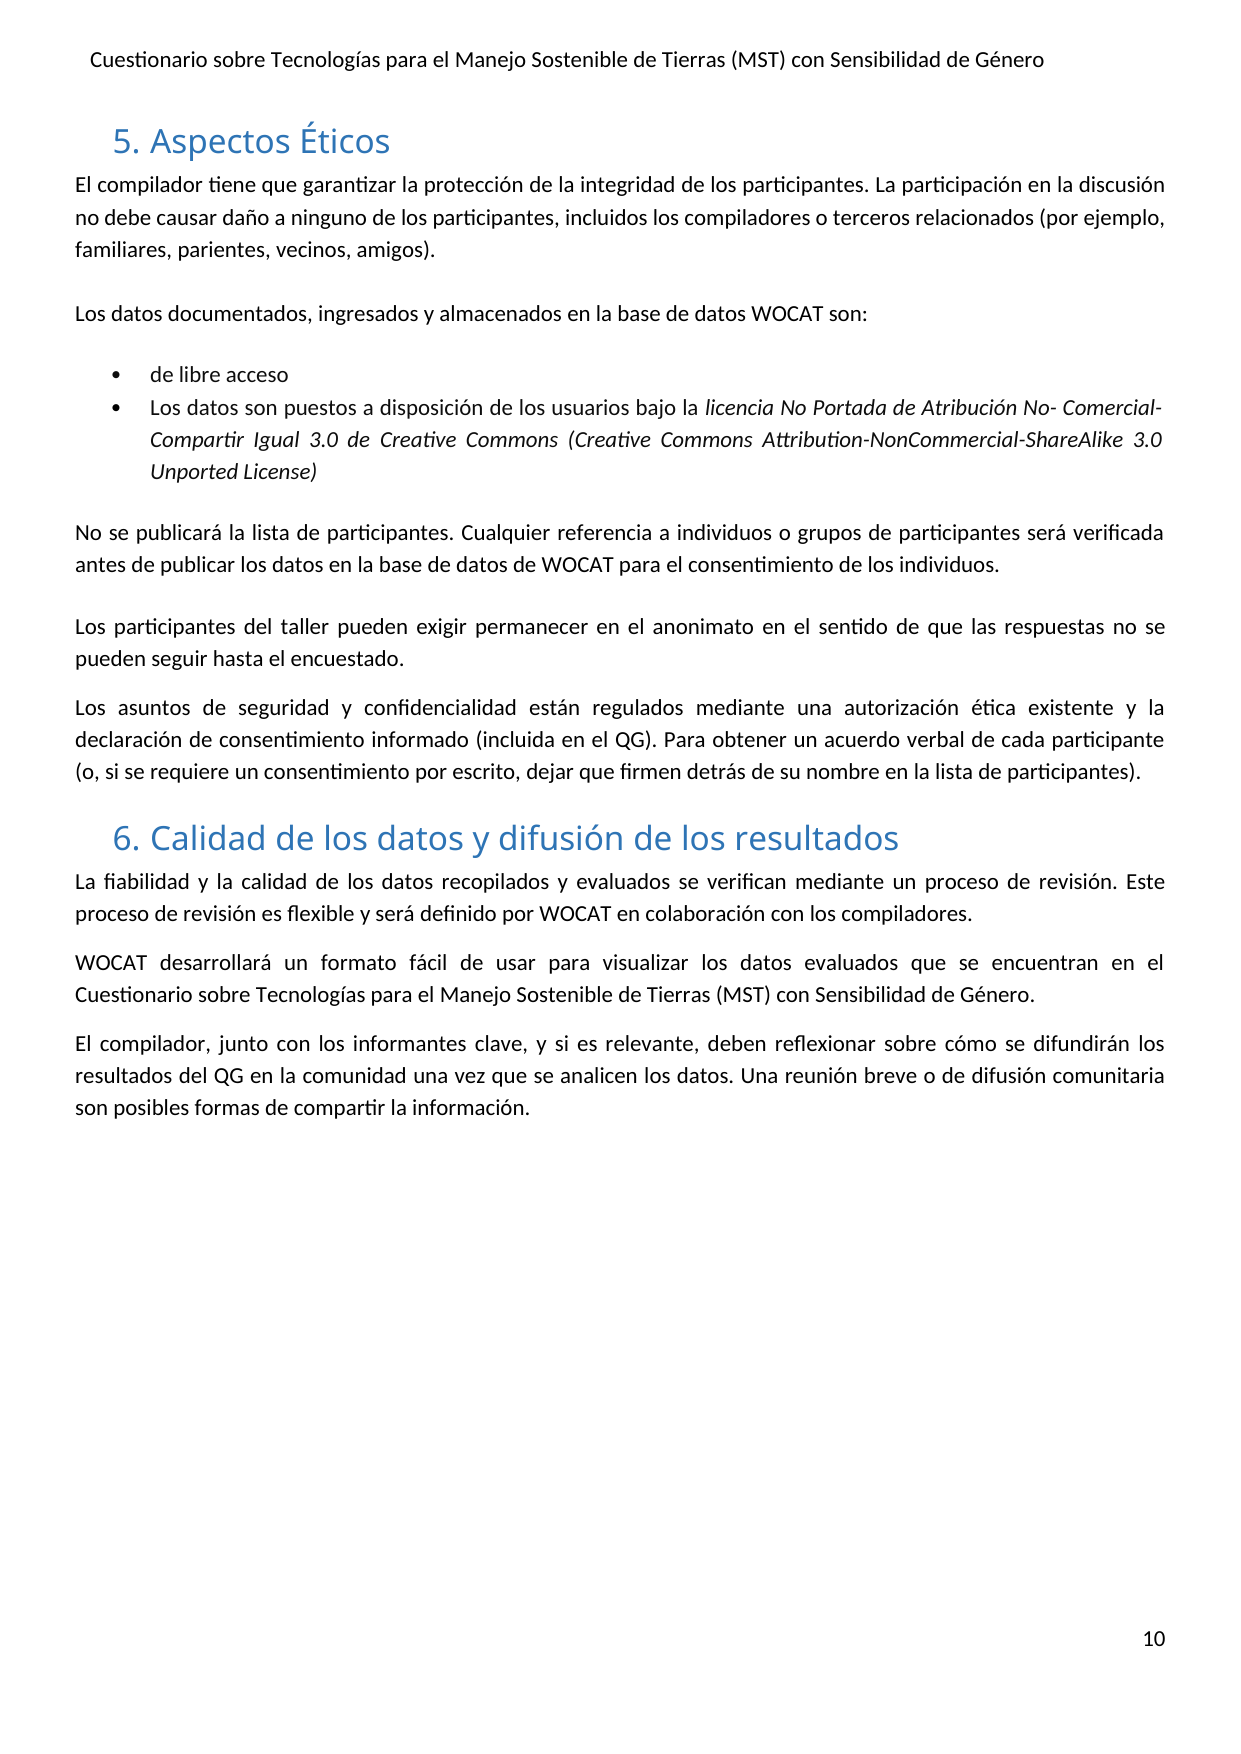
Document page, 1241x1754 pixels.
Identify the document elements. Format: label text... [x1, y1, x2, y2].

list de libre acceso [112, 361, 1165, 388]
text Los datos documentados, ingresados y almacenados en la base de datos WOCAT son: [75, 299, 1165, 327]
list Los datos son puestos a disposición de los usuarios bajo la licencia No Portada de Atribución No- Comercial-Compartir Igual 3.0 de Creative Commons (Creative Commons Attribution-NonCommercial-ShareAlike 3.0 Unported License) [112, 393, 1165, 485]
text Los asuntos de seguridad y confidencialidad están regulados mediante una autorización ética existente y la declaración de consentimiento informado (incluida en el QG). Para obtener un acuerdo verbal de cada participante (o, si se requiere un consentimiento por escrito, dejar que firmen detrás de su nombre en la lista de participantes). [75, 693, 1165, 785]
text No se publicará la lista de participantes. Cualquier referencia a individuos o grupos de participantes será verificada antes de publicar los datos en la base de datos de WOCAT para el consentimiento de los individuos. [75, 518, 1165, 579]
text WOCAT desarrollará un formato fácil de usar para visualizar los datos evaluados que se encuentran en el Cuestionario sobre Tecnologías para el Manejo Sostenible de Tierras (MST) con Sensibilidad de Género. [75, 948, 1165, 1008]
text La fiabilidad y la calidad de los datos recopilados y evaluados se verifican mediante un proceso de revisión. Este proceso de revisión es flexible y será definido por WOCAT en colaboración con los compiladores. [75, 867, 1165, 927]
text El compilador, junto con los informantes clave, y si es relevante, deben reflexionar sobre cómo se difundirán los resultados del QG en la comunidad una vez que se analicen los datos. Una reunión breve o de difusión comunitaria son posibles formas de compartir la información. Parte 2: Cuestionario de MST con Sensibilidad de Género [75, 1029, 1165, 1121]
text El compilador tiene que garantizar la protección de la integridad de los participantes. La participación en la discusión no debe causar daño a ninguno de los participantes, incluidos los compiladores o terceros relacionados (por ejemplo, familiares, parientes, vecinos, amigos). [75, 170, 1165, 263]
text Los participantes del taller pueden exigir permanecer en el anonimato en el sentido de que las respuestas no se pueden seguir hasta el encuestado. [75, 612, 1165, 672]
subtitle Aspectos Éticos [112, 118, 1165, 164]
subtitle Calidad de los datos y difusión de los resultados [112, 814, 1165, 860]
